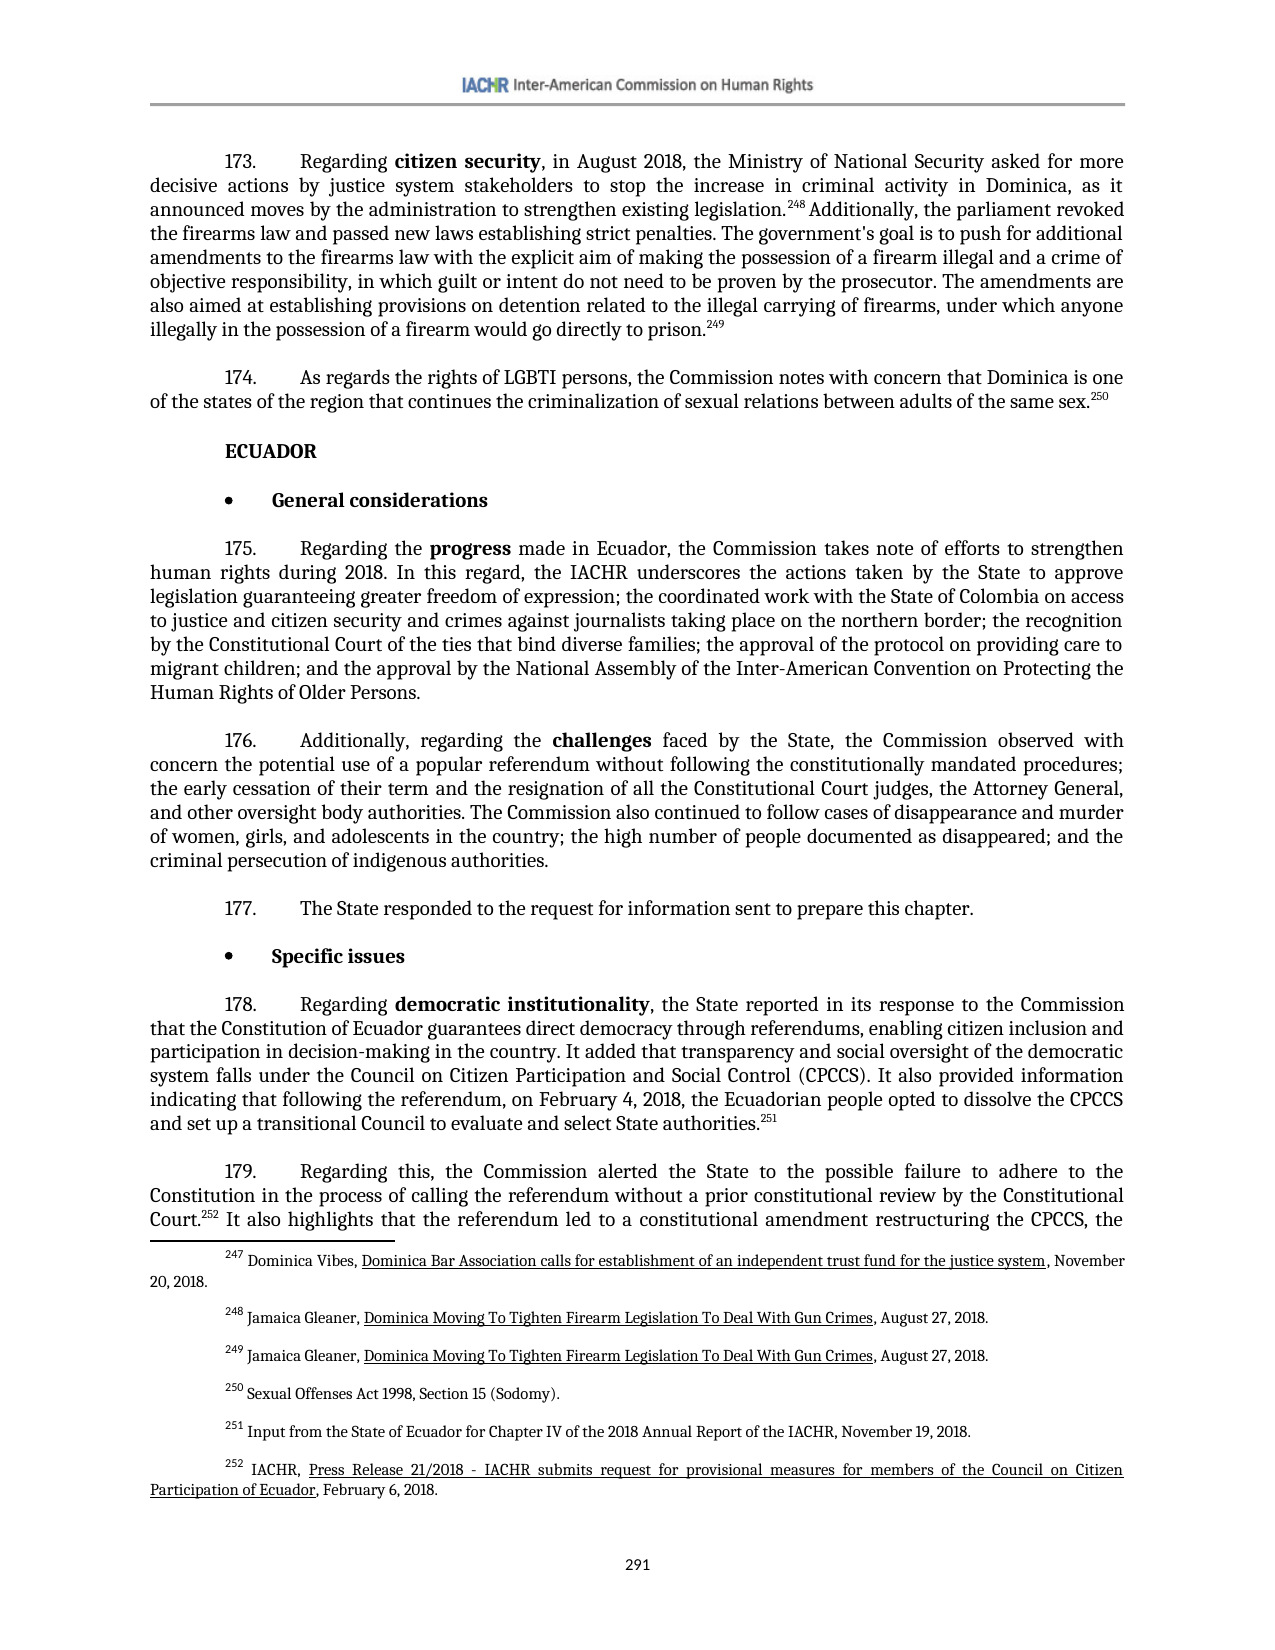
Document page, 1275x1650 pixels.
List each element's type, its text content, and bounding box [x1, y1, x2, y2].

list General considerations [225, 489, 1125, 513]
list Regarding citizen security, in August 2018, the Ministry of National Security asked for more decisive actions by justice system stakeholders to stop the increase in criminal activity in Dominica, as it announced moves by the administration to strengthen existing legislation. Additionally, the parliament revoked the firearms law and passed new laws establishing strict penalties. The government's goal is to push for additional amendments to the firearms law with the explicit aim of making the possession of a firearm illegal and a crime of objective responsibility, in which guilt or intent do not need to be proven by the prosecutor. The amendments are also aimed at establishing provisions on detention related to the illegal carrying of firearms, under which anyone illegally in the possession of a firearm would go directly to prison. [150, 150, 1125, 342]
list Additionally, regarding the challenges faced by the State, the Commission observed with concern the potential use of a popular referendum without following the constitutionally mandated procedures; the early cessation of their term and the resignation of all the Constitutional Court judges, the Attorney General, and other oversight body authorities. The Commission also continued to follow cases of disappearance and murder of women, girls, and adolescents in the country; the high number of people documented as disappeared; and the criminal persecution of indigenous authorities. [150, 729, 1125, 872]
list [150, 1160, 1125, 1232]
list As regards the rights of LGBTI persons, the Commission notes with concern that Dominica is one of the states of the region that continues the criminalization of sexual relations between adults of the same sex. [150, 366, 1125, 413]
list Specific issues [225, 944, 1125, 968]
list Regarding democratic institutionality, the State reported in its response to the Commission that the Constitution of Ecuador guarantees direct democracy through referendums, enabling citizen inclusion and participation in decision-making in the country. It added that transparency and social oversight of the democratic system falls under the Council on Citizen Participation and Social Control (CPCCS). It also provided information indicating that following the referendum, on February 4, 2018, the Ecuadorian people opted to dissolve the CPCCS and set up a transitional Council to evaluate and select State authorities. [150, 992, 1125, 1136]
picture [450, 75, 825, 95]
text ECUADOR [225, 439, 1125, 463]
list Regarding the progress made in Ecuador, the Commission takes note of efforts to strengthen human rights during 2018. In this regard, the IACHR underscores the actions taken by the State to approve legislation guaranteeing greater freedom of expression; the coordinated work with the State of Colombia on access to justice and citizen security and crimes against journalists taking place on the northern border; the recognition by the Constitutional Court of the ties that bind diverse families; the approval of the protocol on providing care to migrant children; and the approval by the National Assembly of the Inter-American Convention on Protecting the Human Rights of Older Persons. [150, 537, 1125, 705]
list The State responded to the request for information sent to prepare this chapter. [150, 896, 1125, 920]
